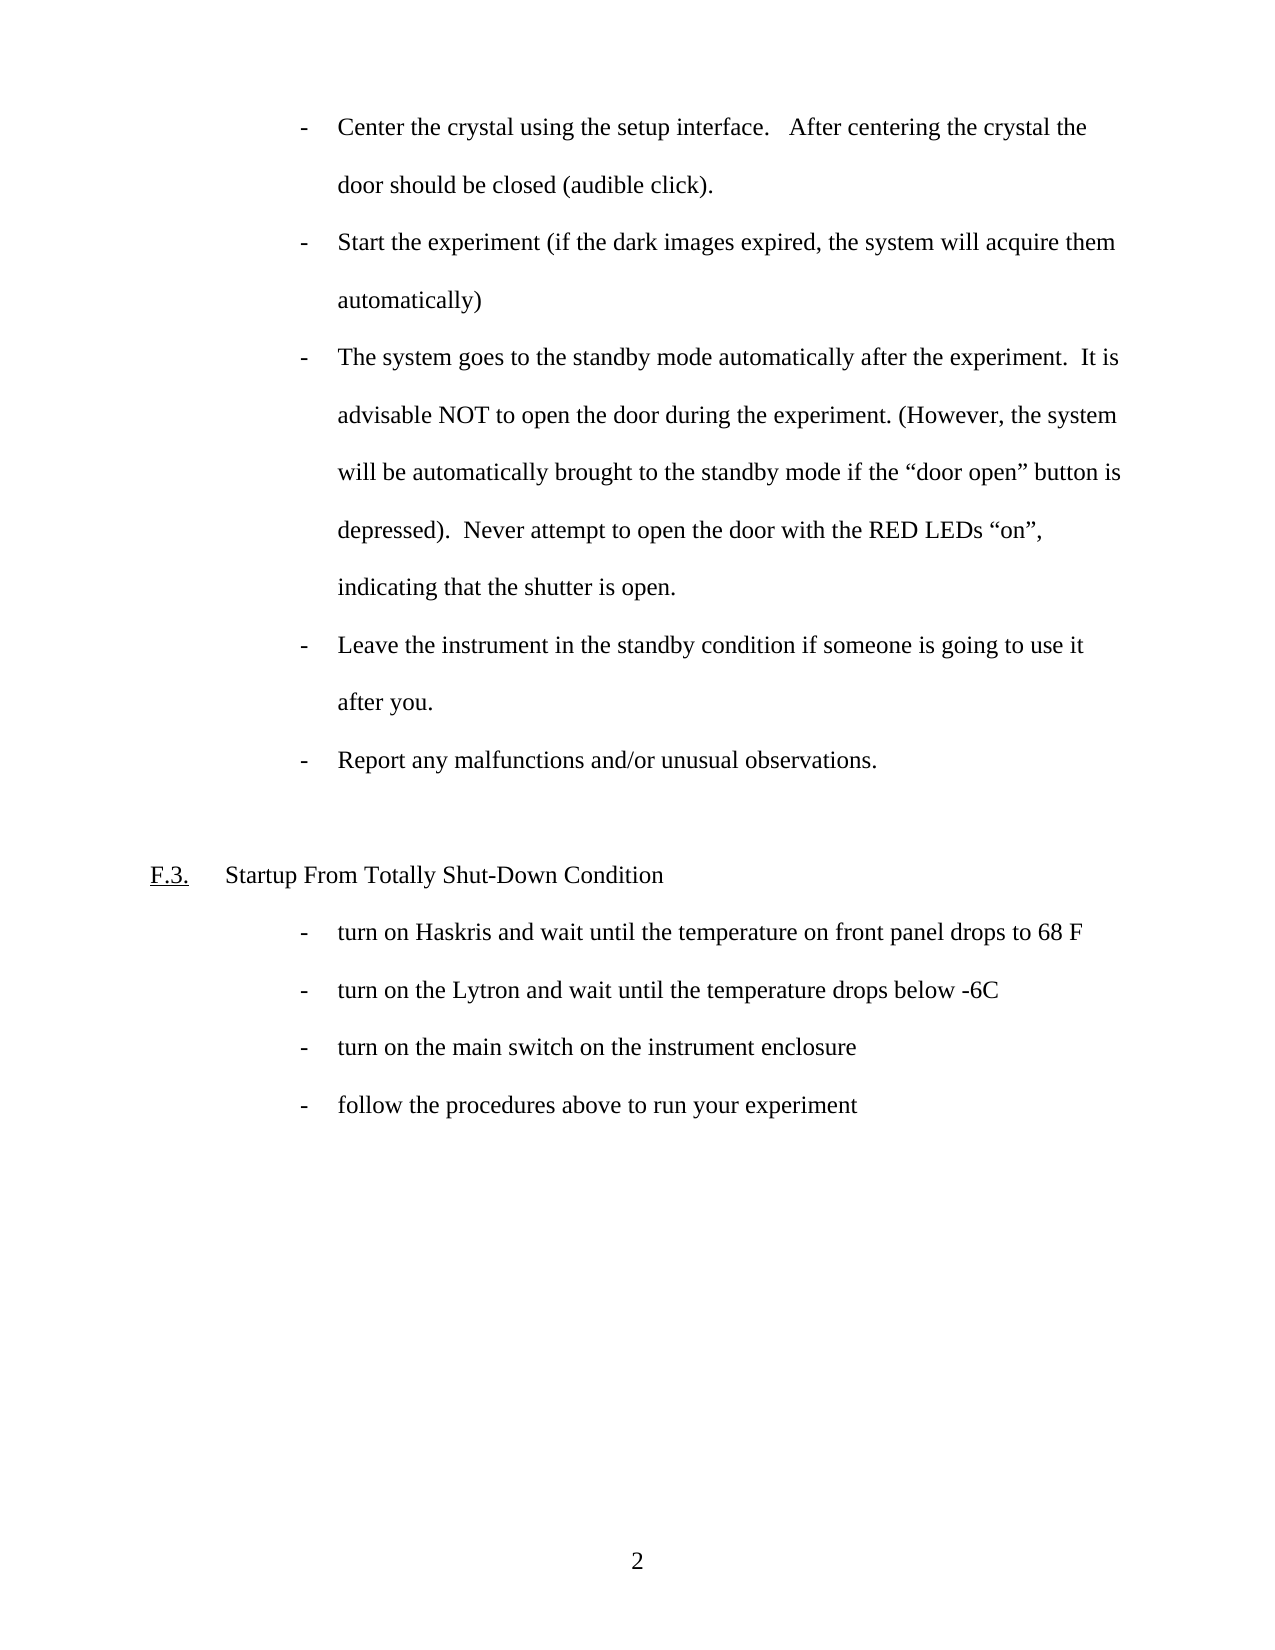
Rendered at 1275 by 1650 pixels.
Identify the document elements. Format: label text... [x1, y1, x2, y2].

list Leave the instrument in the standby condition if someone is going to use it after you. [300, 630, 1125, 716]
list The system goes to the standby mode automatically after the experiment. It is advisable NOT to open the door during the experiment. (However, the system will be automatically brought to the standby mode if the “door open” button is depressed). Never attempt to open the door with the RED LEDs “on”, indicating that the shutter is open. [300, 342, 1125, 601]
list Report any malfunctions and/or unusual observations. [300, 745, 1125, 774]
list turn on Haskris and wait until the temperature on front panel drops to 68 F [300, 917, 1125, 946]
list follow the procedures above to run your experiment [300, 1090, 1125, 1119]
list turn on the main switch on the instrument enclosure [300, 1032, 1125, 1061]
list turn on the Lytron and wait until the temperature drops below -6C [300, 975, 1125, 1004]
text F.3. Startup From Totally Shut-Down Condition [150, 860, 1125, 889]
list Start the experiment (if the dark images expired, the system will acquire them automatically) [300, 227, 1125, 314]
list Center the crystal using the setup interface. After centering the crystal the door should be closed (audible click). [300, 112, 1125, 199]
